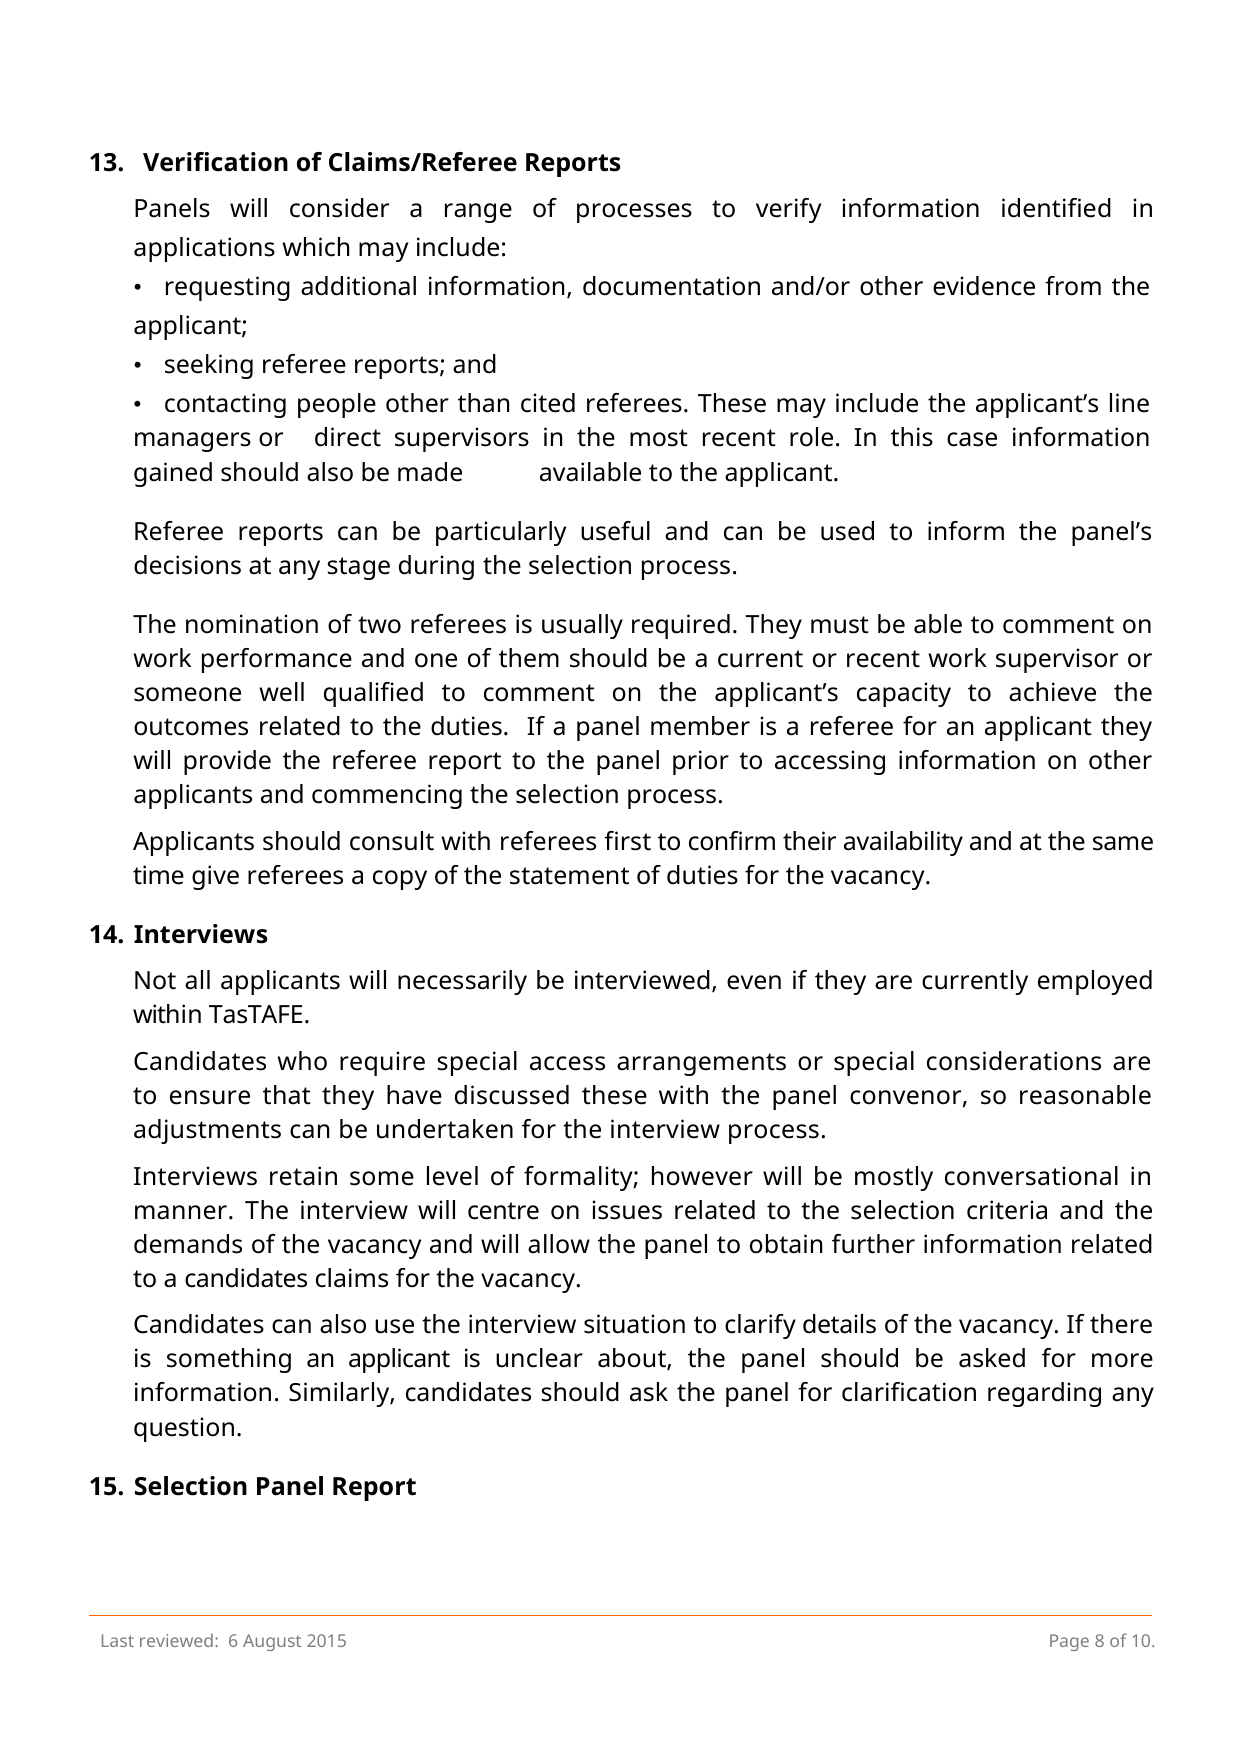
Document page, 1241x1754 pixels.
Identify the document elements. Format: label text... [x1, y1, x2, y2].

text Not all applicants will necessarily be interviewed, even if they are currently employed within TasTAFE. [89, 963, 1154, 1031]
text Panels will consider a range of processes to verify information identified in applications which may include: [89, 191, 1154, 264]
text Referee reports can be particularly useful and can be used to inform the panel’s decisions at any stage during the selection process. [133, 513, 1154, 581]
text Candidates who require special access arrangements or special considerations are to ensure that they have discussed these with the panel convenor, so reasonable adjustments can be undertaken for the interview process. [89, 1043, 1154, 1146]
text Interviews retain some level of formality; however will be mostly conversational in manner. The interview will centre on issues related to the selection criteria and the demands of the vacancy and will allow the panel to obtain further information related to a candidates claims for the vacancy. [133, 1158, 1154, 1294]
text Candidates can also use the interview situation to clarify details of the vacancy. If there is something an applicant is unclear about, the panel should be asked for more information. Similarly, candidates should ask the panel for clarification regarding any question. [89, 1307, 1154, 1443]
text 13. Verification of Claims/Referee Reports [89, 144, 1154, 178]
text 15. Selection Panel Report [89, 1468, 1154, 1502]
text The nomination of two referees is usually required. They must be able to comment on work performance and one of them should be a current or recent work supervisor or someone well qualified to comment on the applicant’s capacity to achieve the outcomes related to the duties. If a panel member is a referee for an applicant they will provide the referee report to the panel prior to accessing information on other applicants and commencing the selection process. [133, 606, 1154, 811]
text 14. Interviews [89, 916, 1154, 950]
list requesting additional information, documentation and/or other evidence from the applicant; [133, 268, 1152, 342]
list seeking referee reports; and [133, 347, 1152, 381]
list contacting people other than cited referees. These may include the applicant’s line managers or direct supervisors in the most recent role. In this case information gained should also be made available to the applicant. [133, 386, 1152, 488]
text Applicants should consult with referees first to confirm their availability and at the same time give referees a copy of the statement of duties for the vacancy. [133, 823, 1154, 891]
